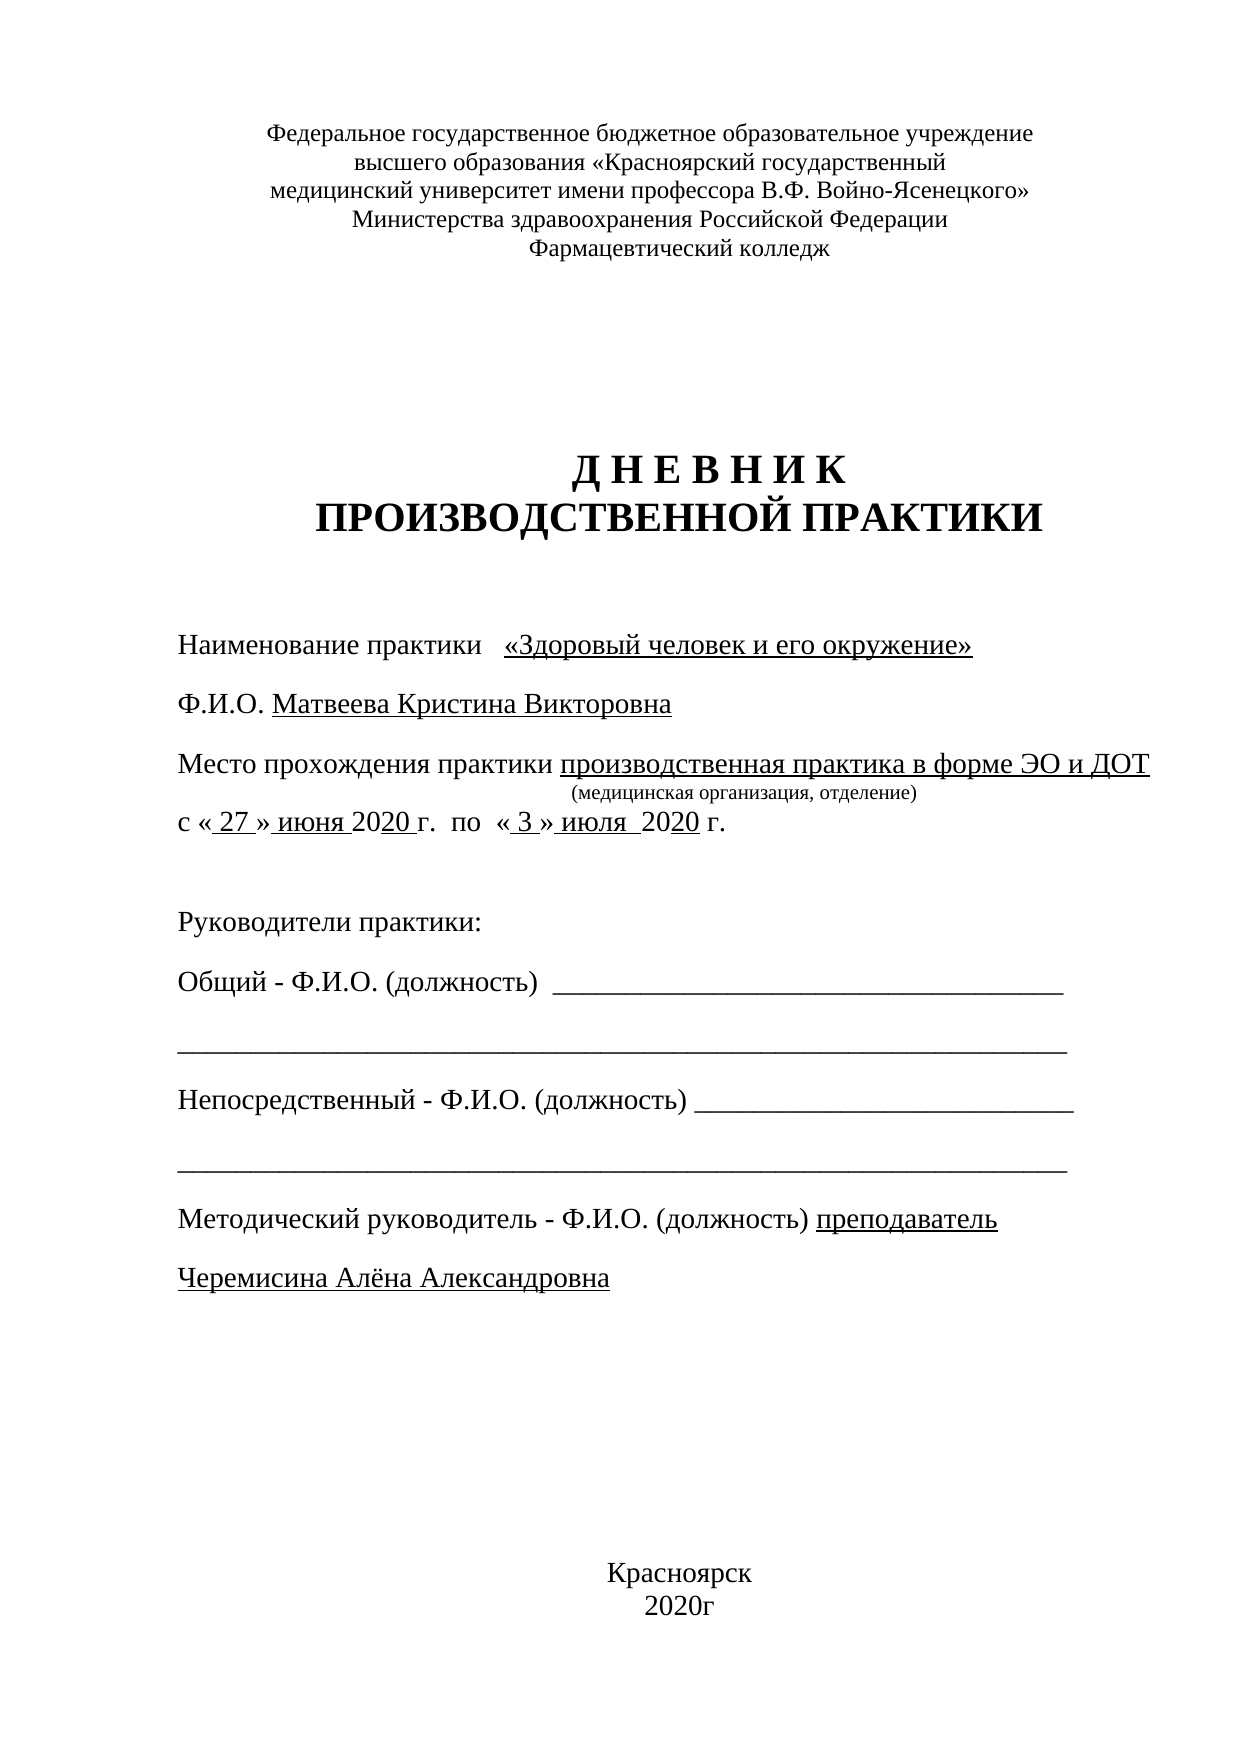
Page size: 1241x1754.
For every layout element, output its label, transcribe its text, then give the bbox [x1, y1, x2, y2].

text Фармацевтический колледж [177, 233, 1181, 262]
subtitle Д Н Е В Н И К [177, 444, 1181, 492]
text Красноярск [177, 1555, 1181, 1588]
text высшего образования «Красноярский государственный [118, 147, 1182, 176]
text _____________________________________________________________ [177, 1023, 1181, 1057]
text Ф.И.О. Матвеева Кристина Викторовна [177, 687, 1181, 720]
text Федеральное государственное бюджетное образовательное учреждение [118, 118, 1182, 147]
text Место прохождения практики производственная практика в форме ЭО и ДОТ [177, 746, 1181, 779]
text медицинский университет имени профессора В.Ф. Войно-Ясенецкого» [118, 176, 1182, 204]
text Наименование практики «Здоровый человек и его окружение» [177, 627, 1181, 661]
text Министерства здравоохранения Российской Федерации [118, 204, 1182, 233]
text Черемисина Алёна Александровна [177, 1261, 1181, 1294]
text Непосредственный - Ф.И.О. (должность) __________________________ [177, 1082, 1181, 1116]
text с « 27 » июня 2020 г. по « 3 » июля 2020 г. [177, 804, 1181, 837]
text Методический руководитель - Ф.И.О. (должность) преподаватель [177, 1201, 1181, 1235]
text 2020г [177, 1588, 1181, 1622]
text ПРОИЗВОДСТВЕННОЙ ПРАКТИКИ [177, 492, 1181, 540]
text Руководители практики: [177, 904, 1181, 938]
text Общий - Ф.И.О. (должность) ___________________________________ [177, 964, 1181, 997]
text (медицинская организация, отделение) [177, 779, 1181, 804]
text _____________________________________________________________ [177, 1142, 1181, 1175]
